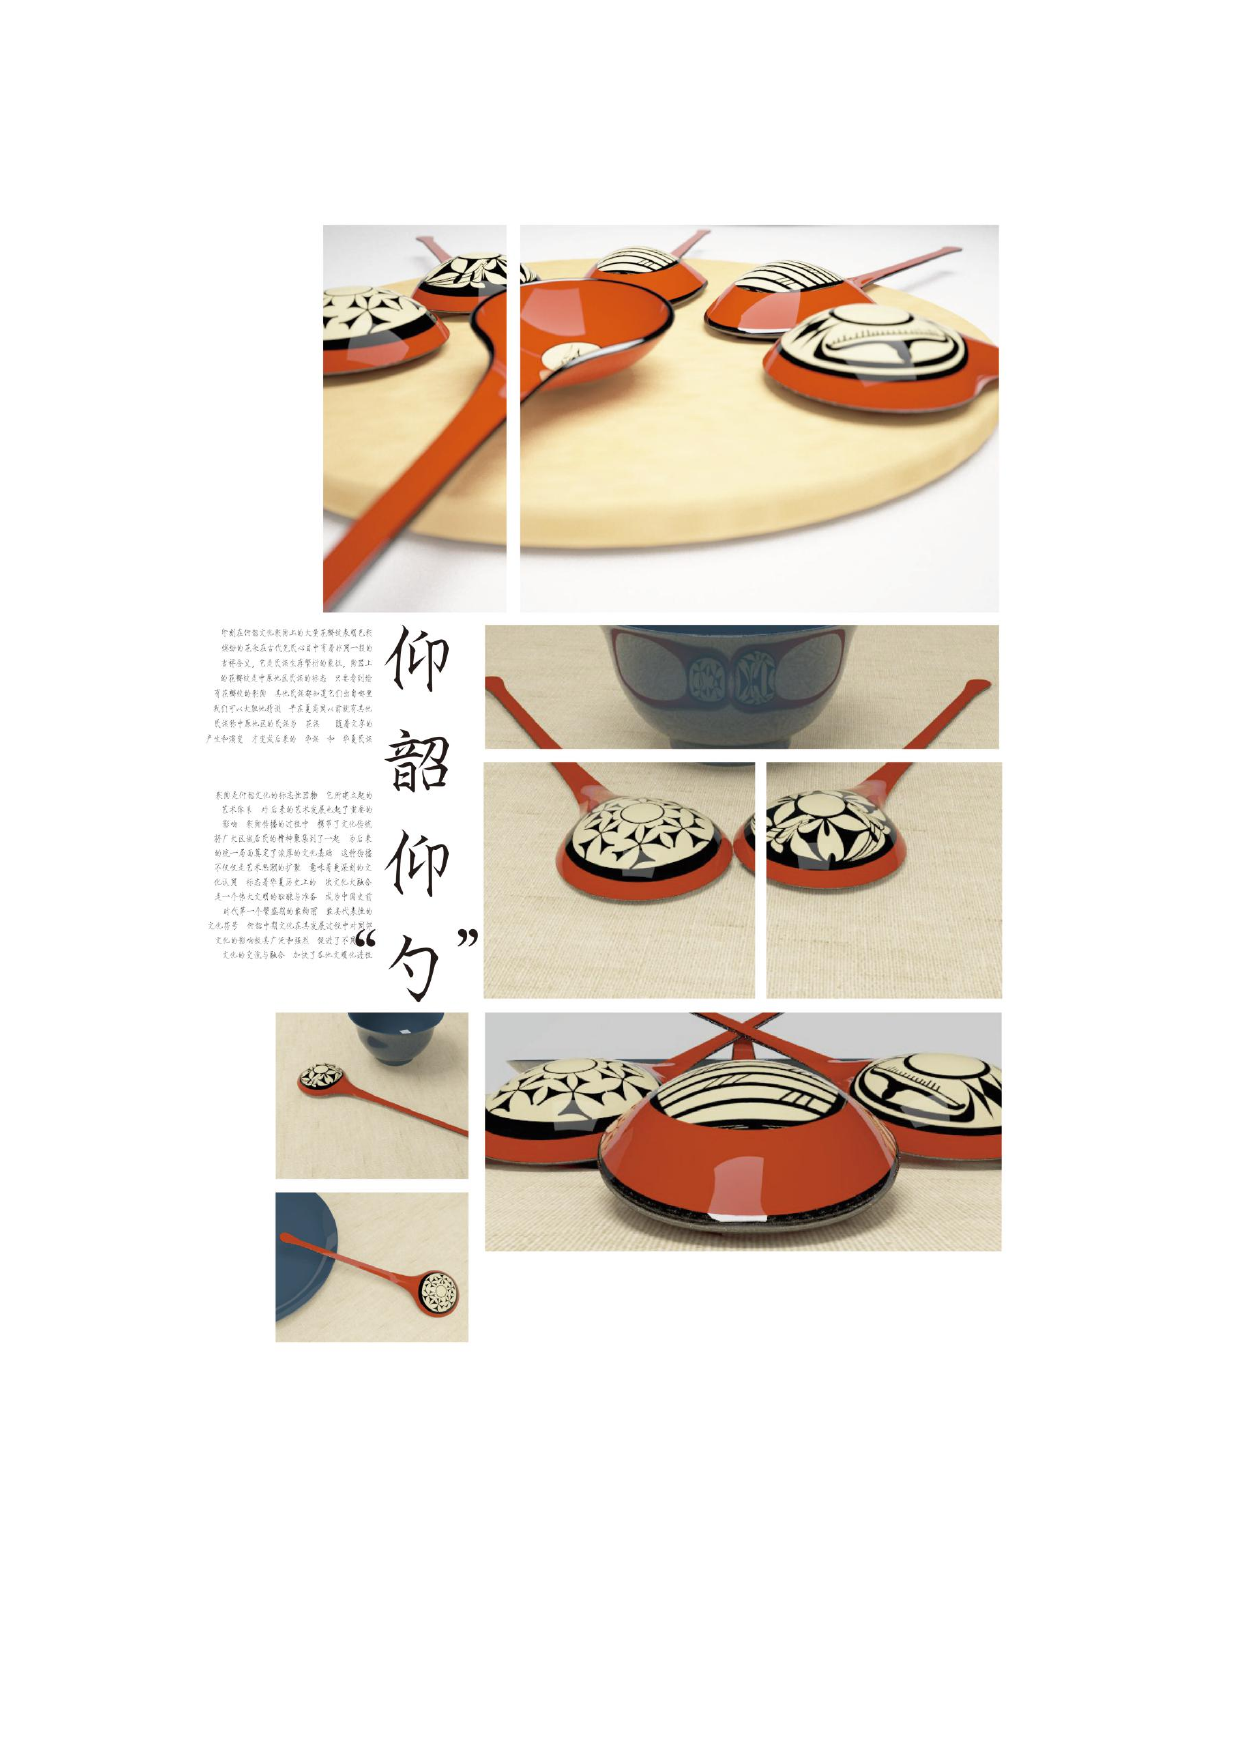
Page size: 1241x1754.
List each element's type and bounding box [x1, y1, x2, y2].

picture [187, 162, 1050, 1382]
